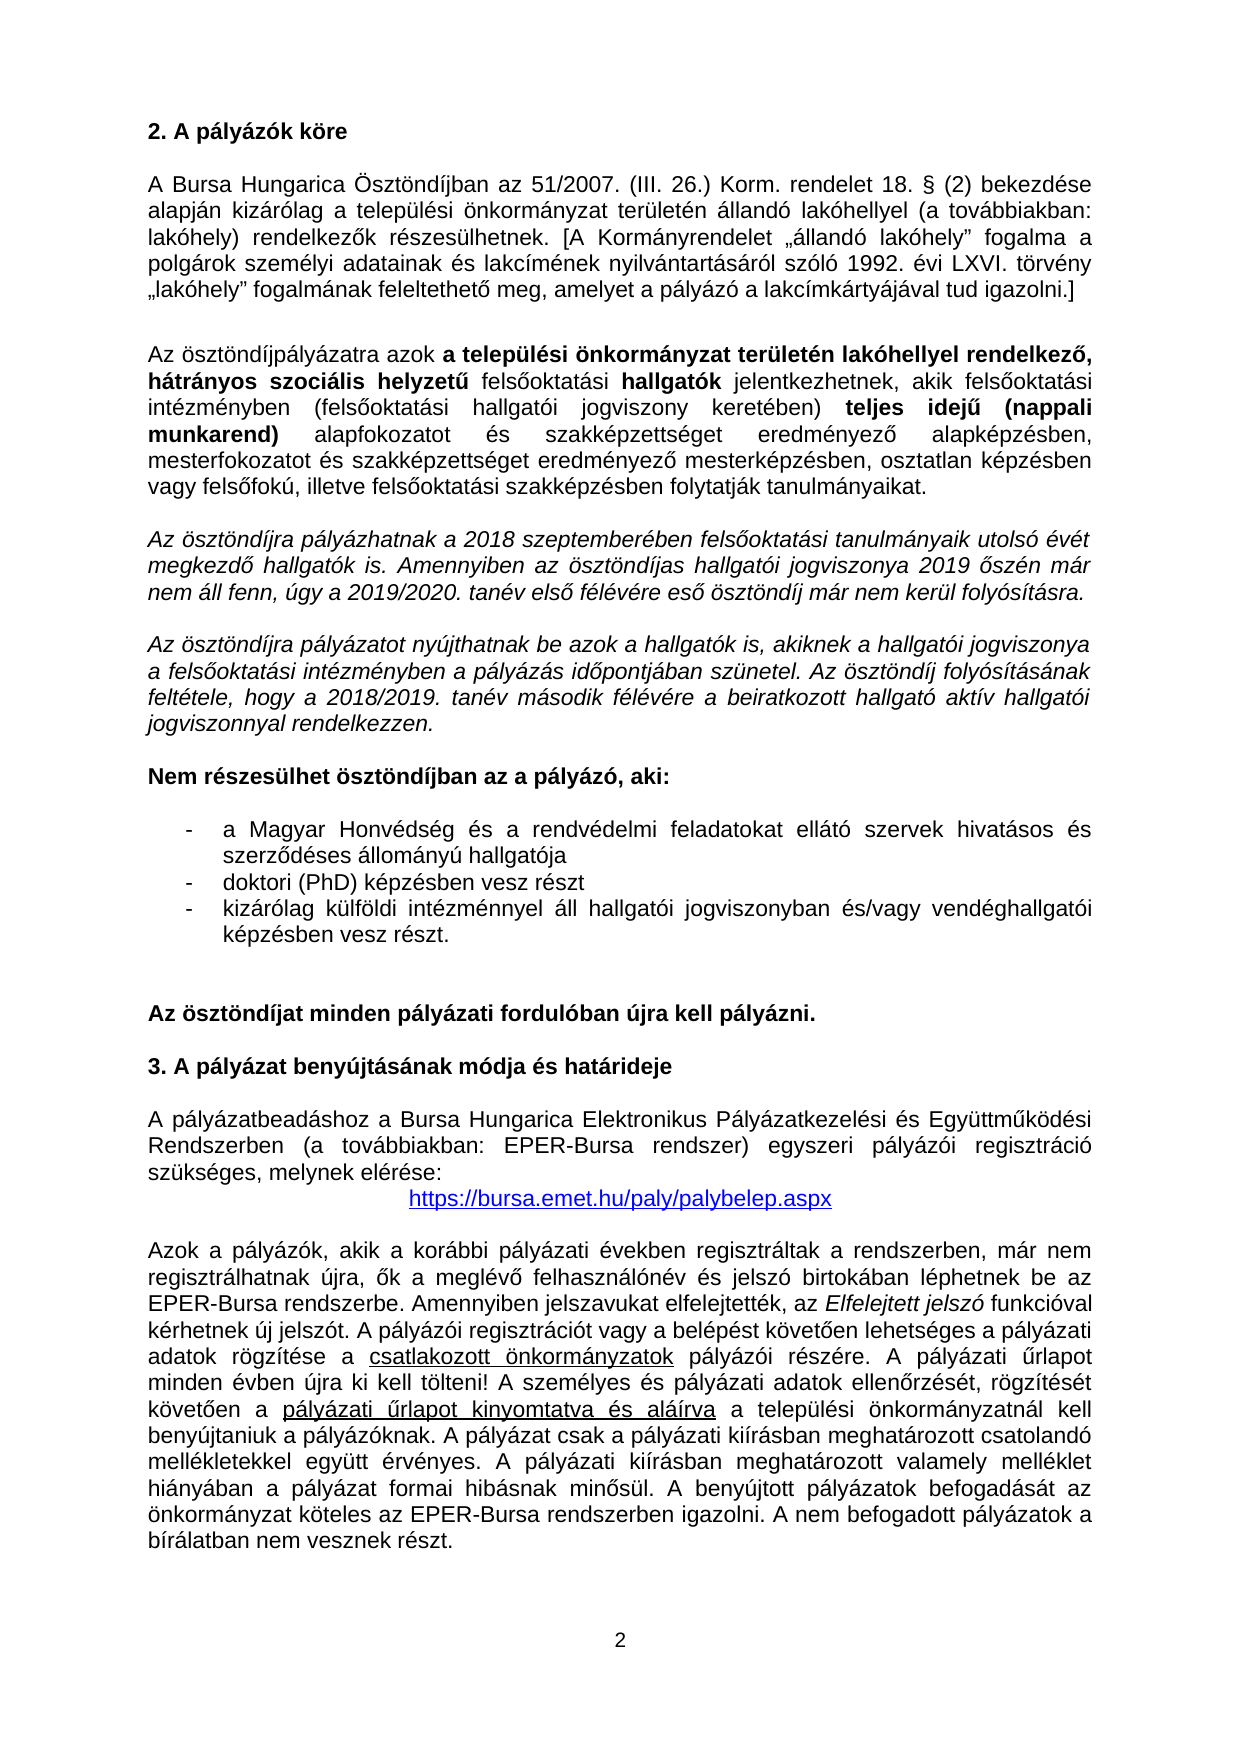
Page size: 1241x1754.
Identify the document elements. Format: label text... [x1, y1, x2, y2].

text A Bursa Hungarica Ösztöndíjban az 51/2007. (III. 26.) Korm. rendelet 18. § (2) bekezdése alapján kizárólag a települési önkormányzat területén állandó lakóhellyel (a továbbiakban: lakóhely) rendelkezők részesülhetnek. [A Kormányrendelet „állandó lakóhely” fogalma a polgárok személyi adatainak és lakcímének nyilvántartásáról szóló 1992. évi LXVI. törvény „lakóhely” fogalmának feleltethető meg, amelyet a pályázó a lakcímkártyájával tud igazolni.] [148, 171, 1092, 303]
text https://bursa.emet.hu/paly/palybelep.aspx [148, 1185, 1092, 1211]
list doktori (PhD) képzésben vesz részt [185, 868, 1092, 895]
text A pályázatbeadáshoz a Bursa Hungarica Elektronikus Pályázatkezelési és Együttműködési Rendszerben (a továbbiakban: EPER-Bursa rendszer) egyszeri pályázói regisztráció szükséges, melynek elérése: [148, 1106, 1092, 1185]
text Nem részesülhet ösztöndíjban az a pályázó, aki: [148, 763, 1092, 789]
text pályázat benyújtásának módja és határideje [148, 1053, 1092, 1079]
text pályázók köre [148, 118, 1092, 144]
text Az ösztöndíjpályázatra azok a települési önkormányzat területén lakóhellyel rendelkező, hátrányos szociális helyzetű felsőoktatási hallgatók jelentkezhetnek, akik felsőoktatási intézményben (felsőoktatási hallgatói jogviszony keretében) teljes idejű (nappali munkarend) alapfokozatot és szakképzettséget eredményező alapképzésben, mesterfokozatot és szakképzettséget eredményező mesterképzésben, osztatlan képzésben vagy felsőfokú, illetve felsőoktatási szakképzésben folytatják tanulmányaikat. [148, 341, 1092, 499]
text Az ösztöndíjat minden pályázati fordulóban újra kell pályázni. [148, 1000, 1092, 1027]
text Az ösztöndíjra pályázatot nyújthatnak be azok a hallgatók is, akiknek a hallgatói jogviszonya a felsőoktatási intézményben a pályázás időpontjában szünetel. Az ösztöndíj folyósításának feltétele, hogy a 2018/2019. tanév második félévére a beiratkozott hallgató aktív hallgatói jogviszonnyal rendelkezzen. [148, 631, 1092, 737]
text Azok a pályázók, akik a korábbi pályázati években regisztráltak a rendszerben, már nem regisztrálhatnak újra, ők a meglévő felhasználónév és jelszó birtokában léphetnek be az EPER-Bursa rendszerbe. Amennyiben jelszavukat elfelejtették, az Elfelejtett jelszó funkcióval kérhetnek új jelszót. A pályázói regisztrációt vagy a belépést követően lehetséges a pályázati adatok rögzítése a csatlakozott önkormányzatok pályázói részére. A pályázati űrlapot minden évben újra ki kell tölteni! A személyes és pályázati adatok ellenőrzését, rögzítését követően a pályázati űrlapot kinyomtatva és aláírva a települési önkormányzatnál kell benyújtaniuk a pályázóknak. A pályázat csak a pályázati kiírásban meghatározott csatolandó mellékletekkel együtt érvényes. A pályázati kiírásban meghatározott valamely melléklet hiányában a pályázat formai hibásnak minősül. A benyújtott pályázatok befogadását az önkormányzat köteles az EPER-Bursa rendszerben igazolni. A nem befogadott pályázatok a bírálatban nem vesznek részt. [148, 1237, 1092, 1554]
list kizárólag külföldi intézménnyel áll hallgatói jogviszonyban és/vagy vendéghallgatói képzésben vesz részt. [185, 895, 1092, 948]
list a Magyar Honvédség és a rendvédelmi feladatokat ellátó szervek hivatásos és szerződéses állományú hallgatója [185, 816, 1092, 868]
text Az ösztöndíjra pályázhatnak a 2018 szeptemberében felsőoktatási tanulmányaik utolsó évét megkezdő hallgatók is. Amennyiben az ösztöndíjas hallgatói jogviszonya 2019 őszén már nem áll fenn, úgy a 2019/2020. tanév első félévére eső ösztöndíj már nem kerül folyósításra. [148, 526, 1092, 605]
